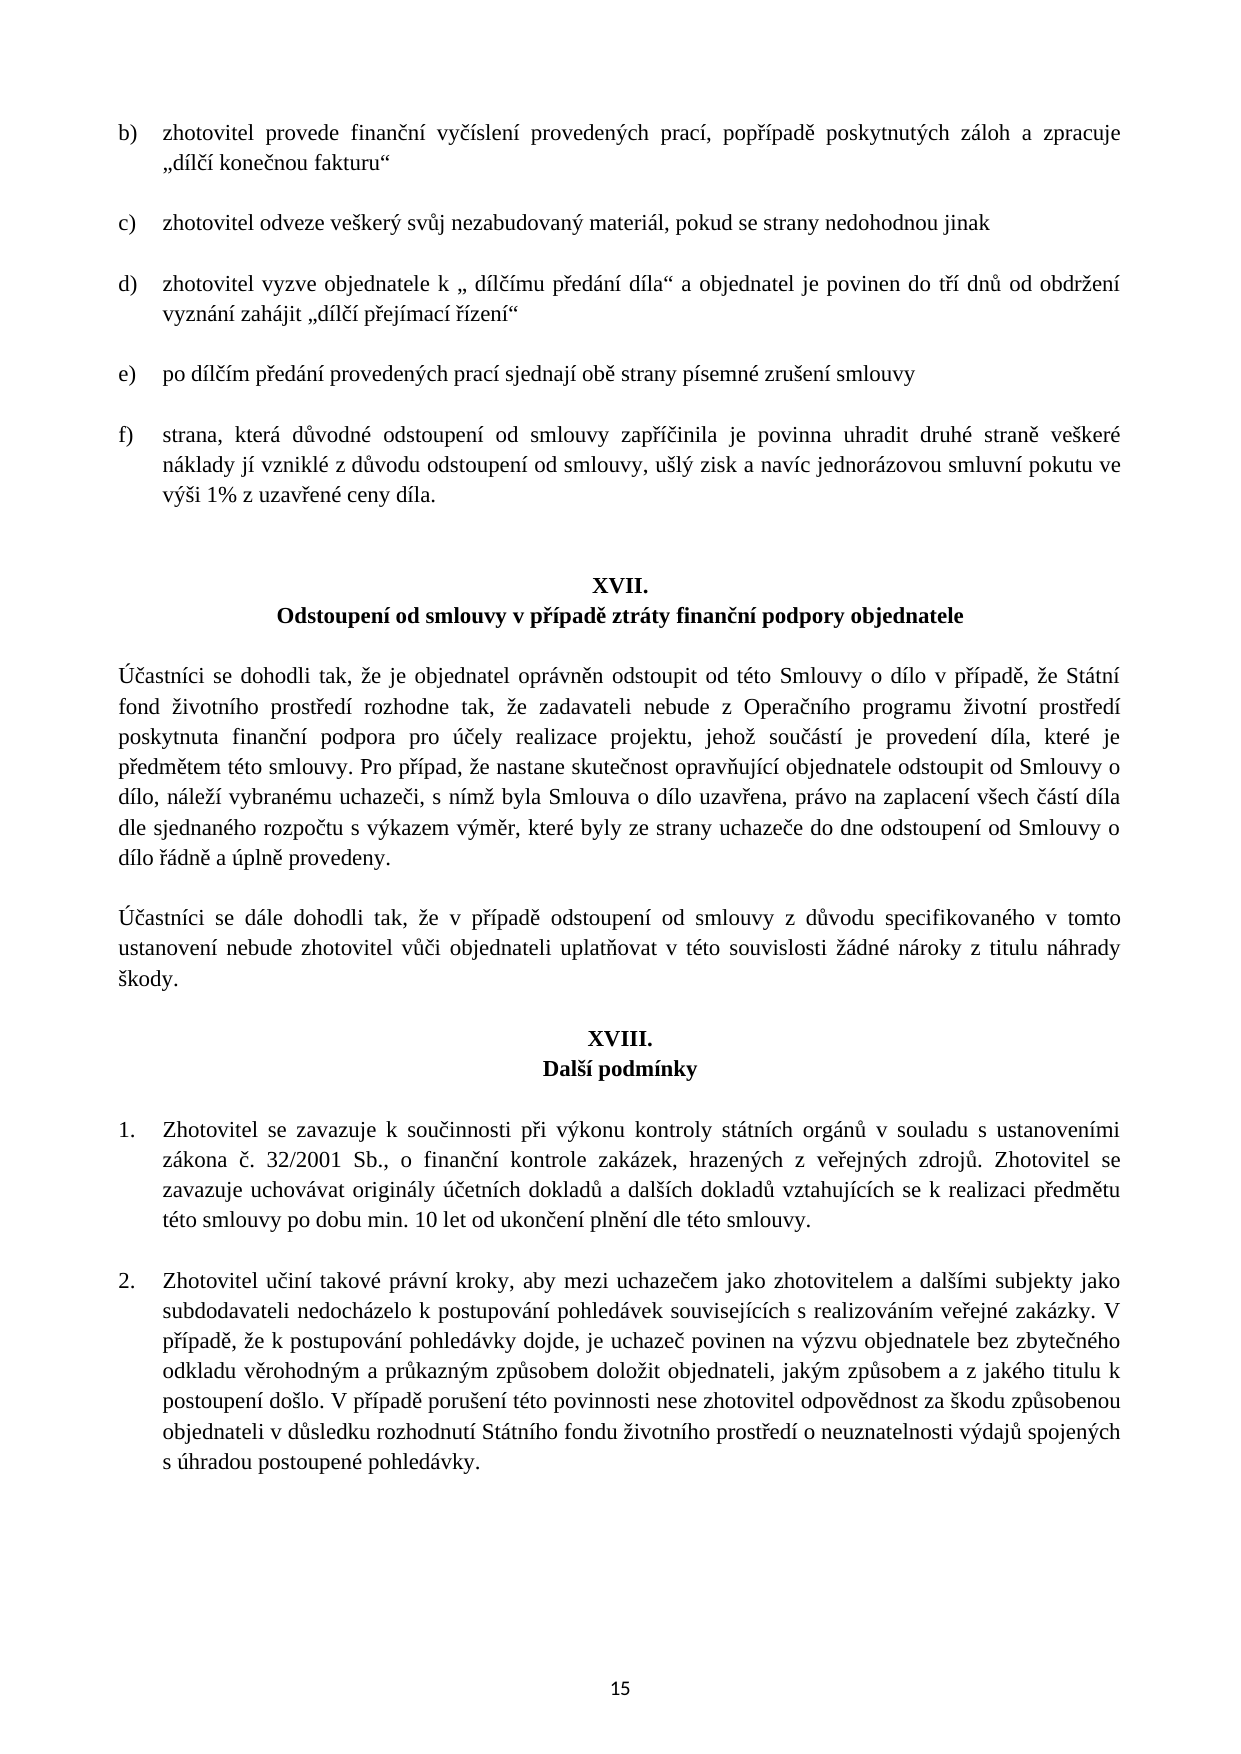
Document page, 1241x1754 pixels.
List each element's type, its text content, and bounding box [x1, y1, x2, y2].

list 1. Zhotovitel se zavazuje k součinnosti při výkonu kontroly státních orgánů v souladu s ustanoveními zákona č. 32/2001 Sb., o finanční kontrole zakázek, hrazených z veřejných zdrojů. Zhotovitel se zavazuje uchovávat originály účetních dokladů a dalších dokladů vztahujících se k realizaci předmětu této smlouvy po dobu min. 10 let od ukončení plnění dle této smlouvy. [118, 1116, 1122, 1233]
list Účastníci se dohodli tak, že je objednatel oprávněn odstoupit od této Smlouvy o dílo v případě, že Státní fond životního prostředí rozhodne tak, že zadavateli nebude z Operačního programu životní prostředí poskytnuta finanční podpora pro účely realizace projektu, jehož součástí je provedení díla, které je předmětem této smlouvy. Pro případ, že nastane skutečnost opravňující objednatele odstoupit od Smlouvy o dílo, náleží vybranému uchazeči, s nímž byla Smlouva o dílo uzavřena, právo na zaplacení všech částí díla dle sjednaného rozpočtu s výkazem výměr, které byly ze strany uchazeče do dne odstoupení od Smlouvy o dílo řádně a úplně provedeny. [118, 663, 1122, 870]
list Odstoupení od smlouvy v případě ztráty finanční podpory objednatele [118, 602, 1122, 628]
list po dílčím předání provedených prací sjednají obě strany písemné zrušení smlouvy [118, 361, 1122, 387]
list zhotovitel vyzve objednatele k „ dílčímu předání díla“ a objednatel je povinen do tří dnů od obdržení vyznání zahájit „dílčí přejímací řízení“ [118, 270, 1122, 326]
list zhotovitel odveze veškerý svůj nezabudovaný materiál, pokud se strany nedohodnou jinak [118, 209, 1122, 236]
list zhotovitel provede finanční vyčíslení provedených prací, popřípadě poskytnutých záloh a zpracuje „dílčí konečnou fakturu“ [118, 119, 1122, 175]
list XVII. [118, 572, 1122, 598]
list Účastníci se dále dohodli tak, že v případě odstoupení od smlouvy z důvodu specifikovaného v tomto ustanovení nebude zhotovitel vůči objednateli uplatňovat v této souvislosti žádné nároky z titulu náhrady škody. [118, 904, 1122, 991]
list Další podmínky [118, 1055, 1122, 1082]
list strana, která důvodné odstoupení od smlouvy zapříčinila je povinna uhradit druhé straně veškeré náklady jí vzniklé z důvodu odstoupení od smlouvy, ušlý zisk a navíc jednorázovou smluvní pokutu ve výši 1% z uzavřené ceny díla. [118, 421, 1122, 508]
list XVIII. [118, 1025, 1122, 1051]
list 2. Zhotovitel učiní takové právní kroky, aby mezi uchazečem jako zhotovitelem a dalšími subjekty jako subdodavateli nedocházelo k postupování pohledávek souvisejících s realizováním veřejné zakázky. V případě, že k postupování pohledávky dojde, je uchazeč povinen na výzvu objednatele bez zbytečného odkladu věrohodným a průkazným způsobem doložit objednateli, jakým způsobem a z jakého titulu k postoupení došlo. V případě porušení této povinnosti nese zhotovitel odpovědnost za škodu způsobenou objednateli v důsledku rozhodnutí Státního fondu životního prostředí o neuznatelnosti výdajů spojených s úhradou postoupené pohledávky. [118, 1267, 1122, 1474]
